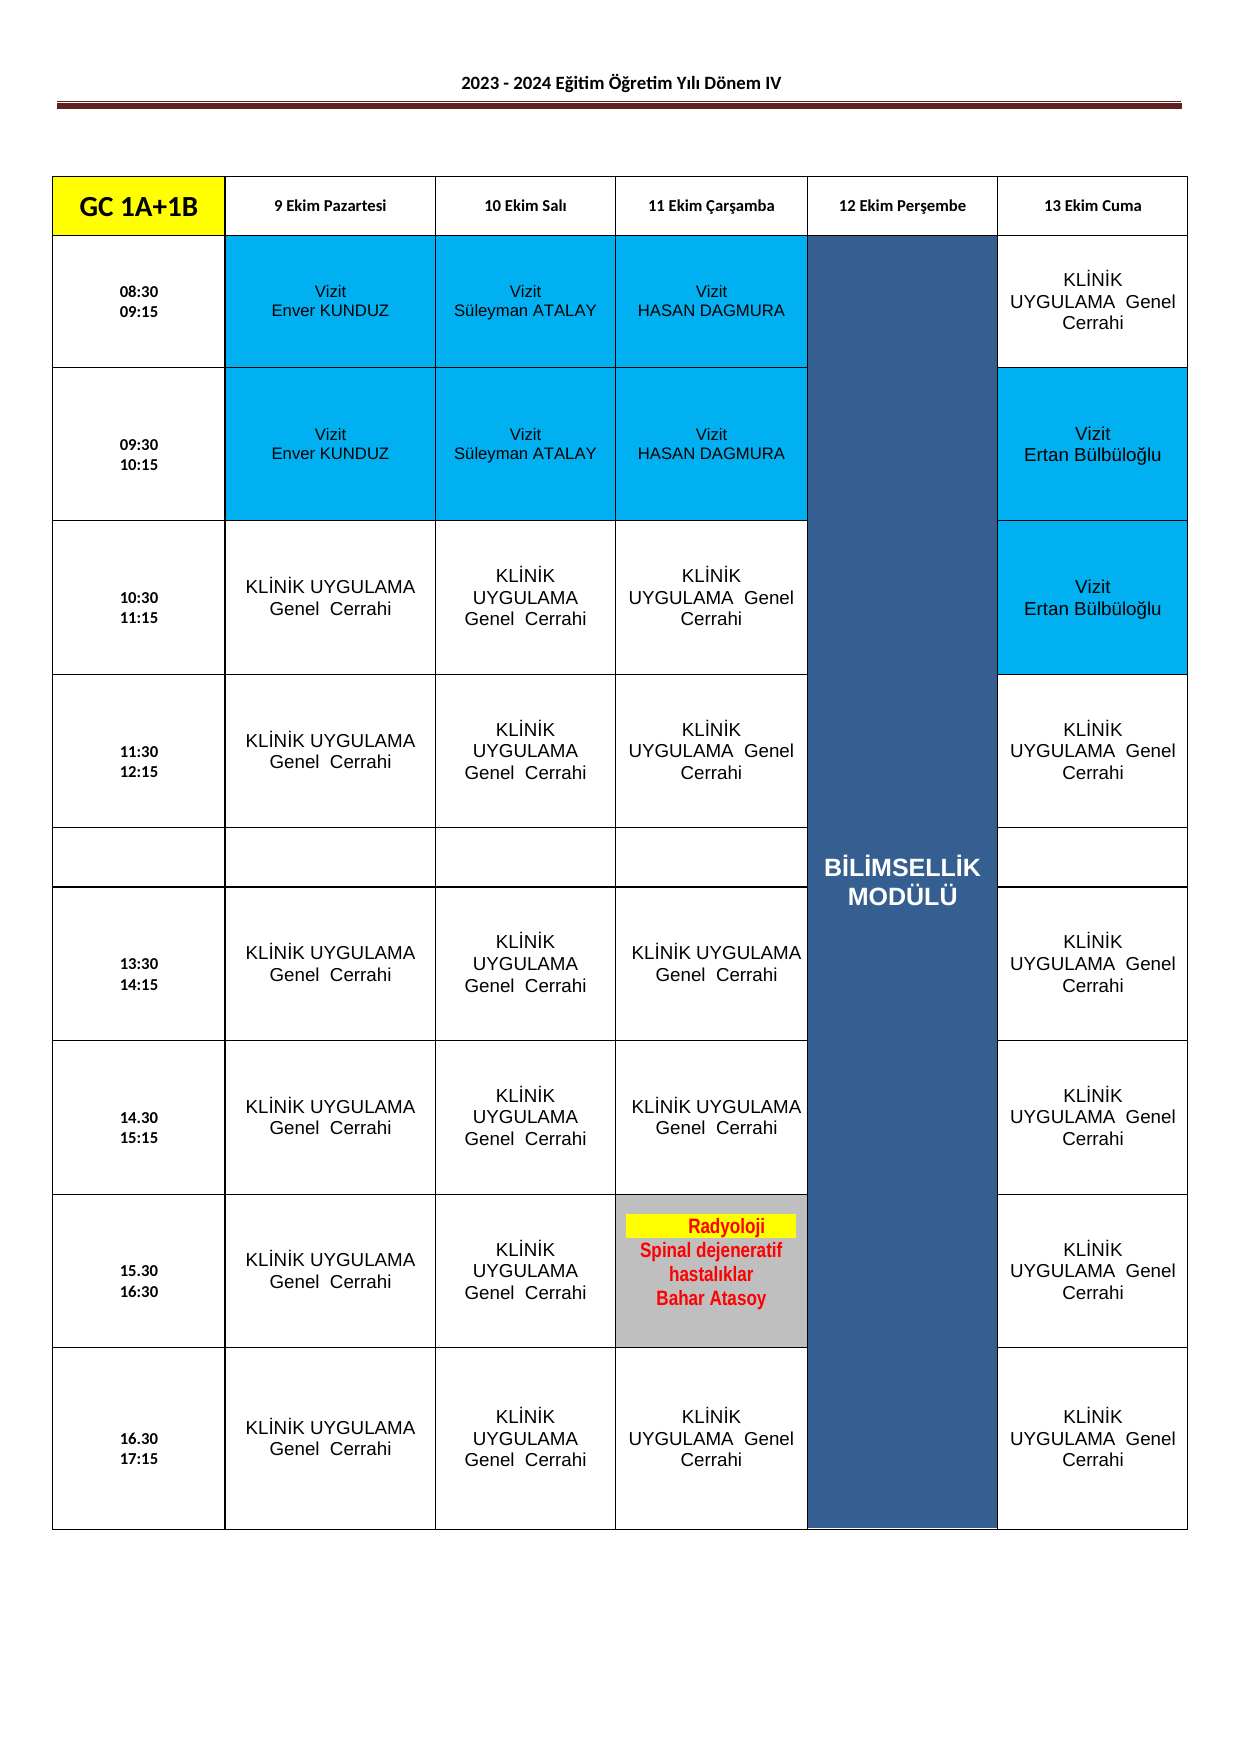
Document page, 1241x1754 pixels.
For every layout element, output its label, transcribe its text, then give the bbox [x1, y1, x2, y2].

table_header 9 Ekim Pazartesi [226, 177, 435, 235]
table_cell [53, 828, 224, 886]
table_cell KLİNİK UYGULAMA Genel Cerrahi [998, 675, 1187, 827]
table_cell Vizit Enver KUNDUZ [226, 368, 435, 520]
table_cell KLİNİK UYGULAMA Genel Cerrahi [226, 1041, 435, 1193]
table_cell [226, 828, 435, 886]
table_cell [616, 828, 807, 886]
table_cell Radyoloji Spinal dejeneratif hastalıklar Bahar Atasoy [616, 1195, 807, 1347]
table_header 11 Ekim Çarşamba [616, 177, 807, 235]
table_cell 09:30 10:15 [53, 368, 224, 520]
table_cell KLİNİK UYGULAMA Genel Cerrahi [616, 1348, 807, 1528]
table_cell KLİNİK UYGULAMA Genel Cerrahi [616, 521, 807, 674]
table_cell Vizit HASAN DAGMURA [616, 236, 807, 367]
table_cell Vizit Süleyman ATALAY [436, 368, 615, 520]
table_cell KLİNİK UYGULAMA Genel Cerrahi [436, 521, 615, 674]
table_cell 16.30 17:15 [53, 1348, 224, 1528]
table_cell KLİNİK UYGULAMA Genel Cerrahi [436, 1195, 615, 1347]
table_cell KLİNİK UYGULAMA Genel Cerrahi [226, 888, 435, 1040]
table_cell KLİNİK UYGULAMA Genel Cerrahi [998, 888, 1187, 1040]
table_cell Vizit Ertan Bülbüloğlu [998, 521, 1187, 674]
table_cell Vizit Ertan Bülbüloğlu [998, 368, 1187, 520]
table_cell KLİNİK UYGULAMA Genel Cerrahi [998, 236, 1187, 367]
table_cell 11:30 12:15 [53, 675, 224, 827]
table_cell KLİNİK UYGULAMA Genel Cerrahi [226, 521, 435, 674]
table_cell KLİNİK UYGULAMA Genel Cerrahi [436, 1041, 615, 1193]
table_cell 08:30 09:15 [53, 236, 224, 367]
table_cell 10:30 11:15 [53, 521, 224, 674]
table_cell KLİNİK UYGULAMA Genel Cerrahi [998, 1348, 1187, 1528]
table_cell 15.30 16:30 [53, 1195, 224, 1347]
table_cell 14.30 15:15 [53, 1041, 224, 1193]
table_cell Vizit Süleyman ATALAY [436, 236, 615, 367]
table_header 10 Ekim Salı [436, 177, 615, 235]
table_cell KLİNİK UYGULAMA Genel Cerrahi [226, 675, 435, 827]
table_header 12 Ekim Perşembe [808, 177, 997, 235]
table_cell Vizit Enver KUNDUZ [226, 236, 435, 367]
table_cell KLİNİK UYGULAMA Genel Cerrahi [226, 1348, 435, 1528]
table_cell [436, 828, 615, 886]
table_cell KLİNİK UYGULAMA Genel Cerrahi [226, 1195, 435, 1347]
table_cell KLİNİK UYGULAMA Genel Cerrahi [436, 888, 615, 1040]
table_cell KLİNİK UYGULAMA Genel Cerrahi [616, 888, 807, 1040]
table_cell BİLİMSELLİK MODÜLÜ [808, 236, 997, 1528]
table_cell [998, 828, 1187, 886]
table_cell Vizit HASAN DAGMURA [616, 368, 807, 520]
table_header GC 1A+1B [53, 177, 224, 235]
table_cell KLİNİK UYGULAMA Genel Cerrahi [998, 1195, 1187, 1347]
table_cell KLİNİK UYGULAMA Genel Cerrahi [436, 675, 615, 827]
table_cell KLİNİK UYGULAMA Genel Cerrahi [436, 1348, 615, 1528]
table_header 13 Ekim Cuma [998, 177, 1187, 235]
table_cell KLİNİK UYGULAMA Genel Cerrahi [616, 675, 807, 827]
table_cell KLİNİK UYGULAMA Genel Cerrahi [616, 1041, 807, 1193]
table_cell 13:30 14:15 [53, 888, 224, 1040]
table_cell KLİNİK UYGULAMA Genel Cerrahi [998, 1041, 1187, 1193]
